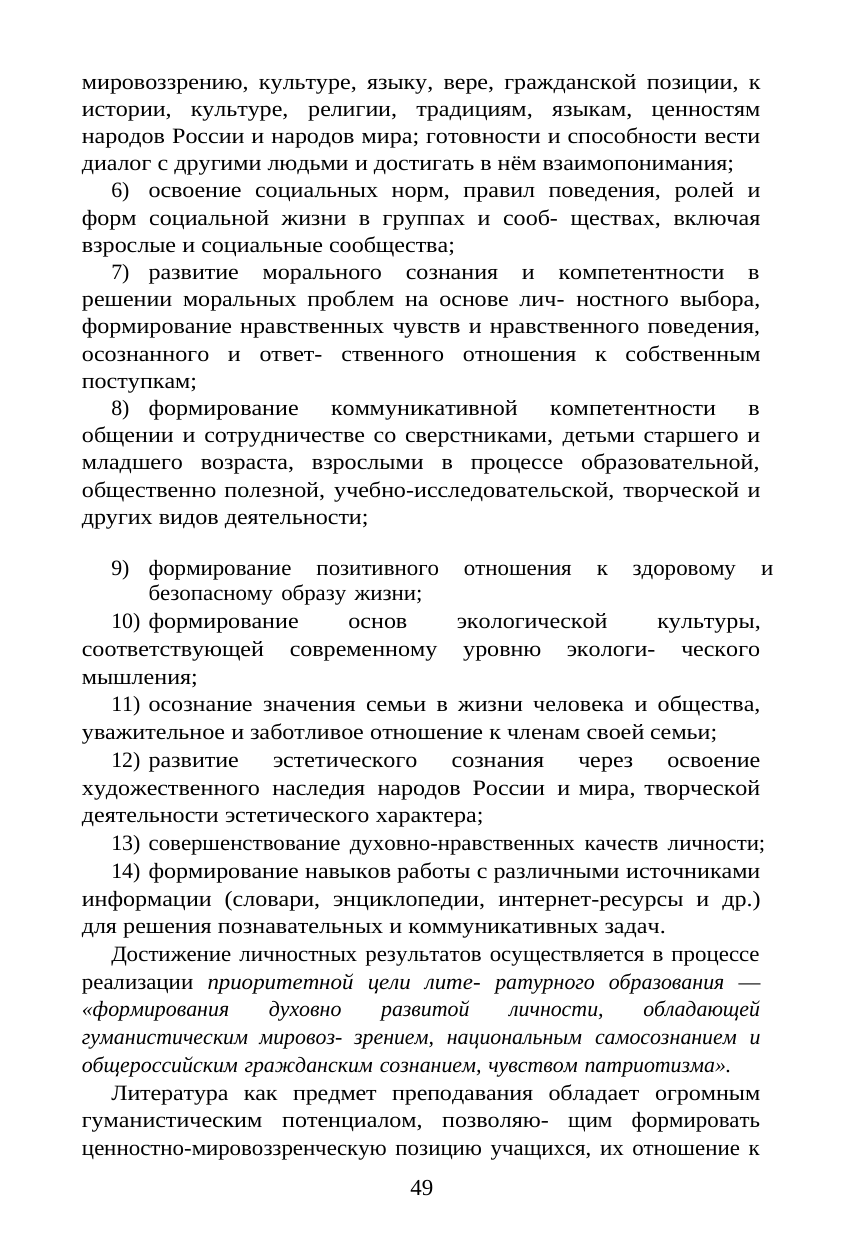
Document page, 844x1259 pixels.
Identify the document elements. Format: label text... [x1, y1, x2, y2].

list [82, 69, 760, 176]
list осознание значения семьи в жизни человека и общества, уважительное и заботливое отношение к членам своей семьи; [82, 691, 760, 744]
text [82, 1079, 760, 1160]
text Достижение личностных результатов осуществляется в процессе реализации приоритетной цели лите- ратурного образования — «формирования духовно развитой личности, обладающей гуманистическим мировоз- зрением, национальным самосознанием и общероссийским гражданским сознанием, чувством патриотизма». [82, 941, 760, 1077]
list формирование коммуникативной компетентности в общении и сотрудничестве со сверстниками, детьми старшего и младшего возраста, взрослыми в процессе образовательной, общественно полезной, учебно-исследовательской, творческой и других видов деятельности; [82, 395, 760, 529]
list формирование позитивного отношения к здоровому и безопасному образу жизни; [111, 555, 773, 605]
list совершенствование духовно-нравственных качеств личности; [111, 830, 773, 855]
list формирование основ экологической культуры, соответствующей современному уровню экологи- ческого мышления; [82, 608, 760, 689]
list развитие эстетического сознания через освоение художественного наследия народов России и мира, творческой деятельности эстетического характера; [82, 747, 760, 827]
list развитие морального сознания и компетентности в решении моральных проблем на основе лич- ностного выбора, формирование нравственных чувств и нравственного поведения, осознанного и ответ- ственного отношения к собственным поступкам; [82, 259, 760, 393]
list формирование навыков работы с различными источниками информации (словари, энциклопедии, интернет-ресурсы и др.) для решения познавательных и коммуникативных задач. [82, 858, 760, 938]
list освоение социальных норм, правил поведения, ролей и форм социальной жизни в группах и сооб- ществах, включая взрослые и социальные сообщества; [82, 177, 760, 257]
